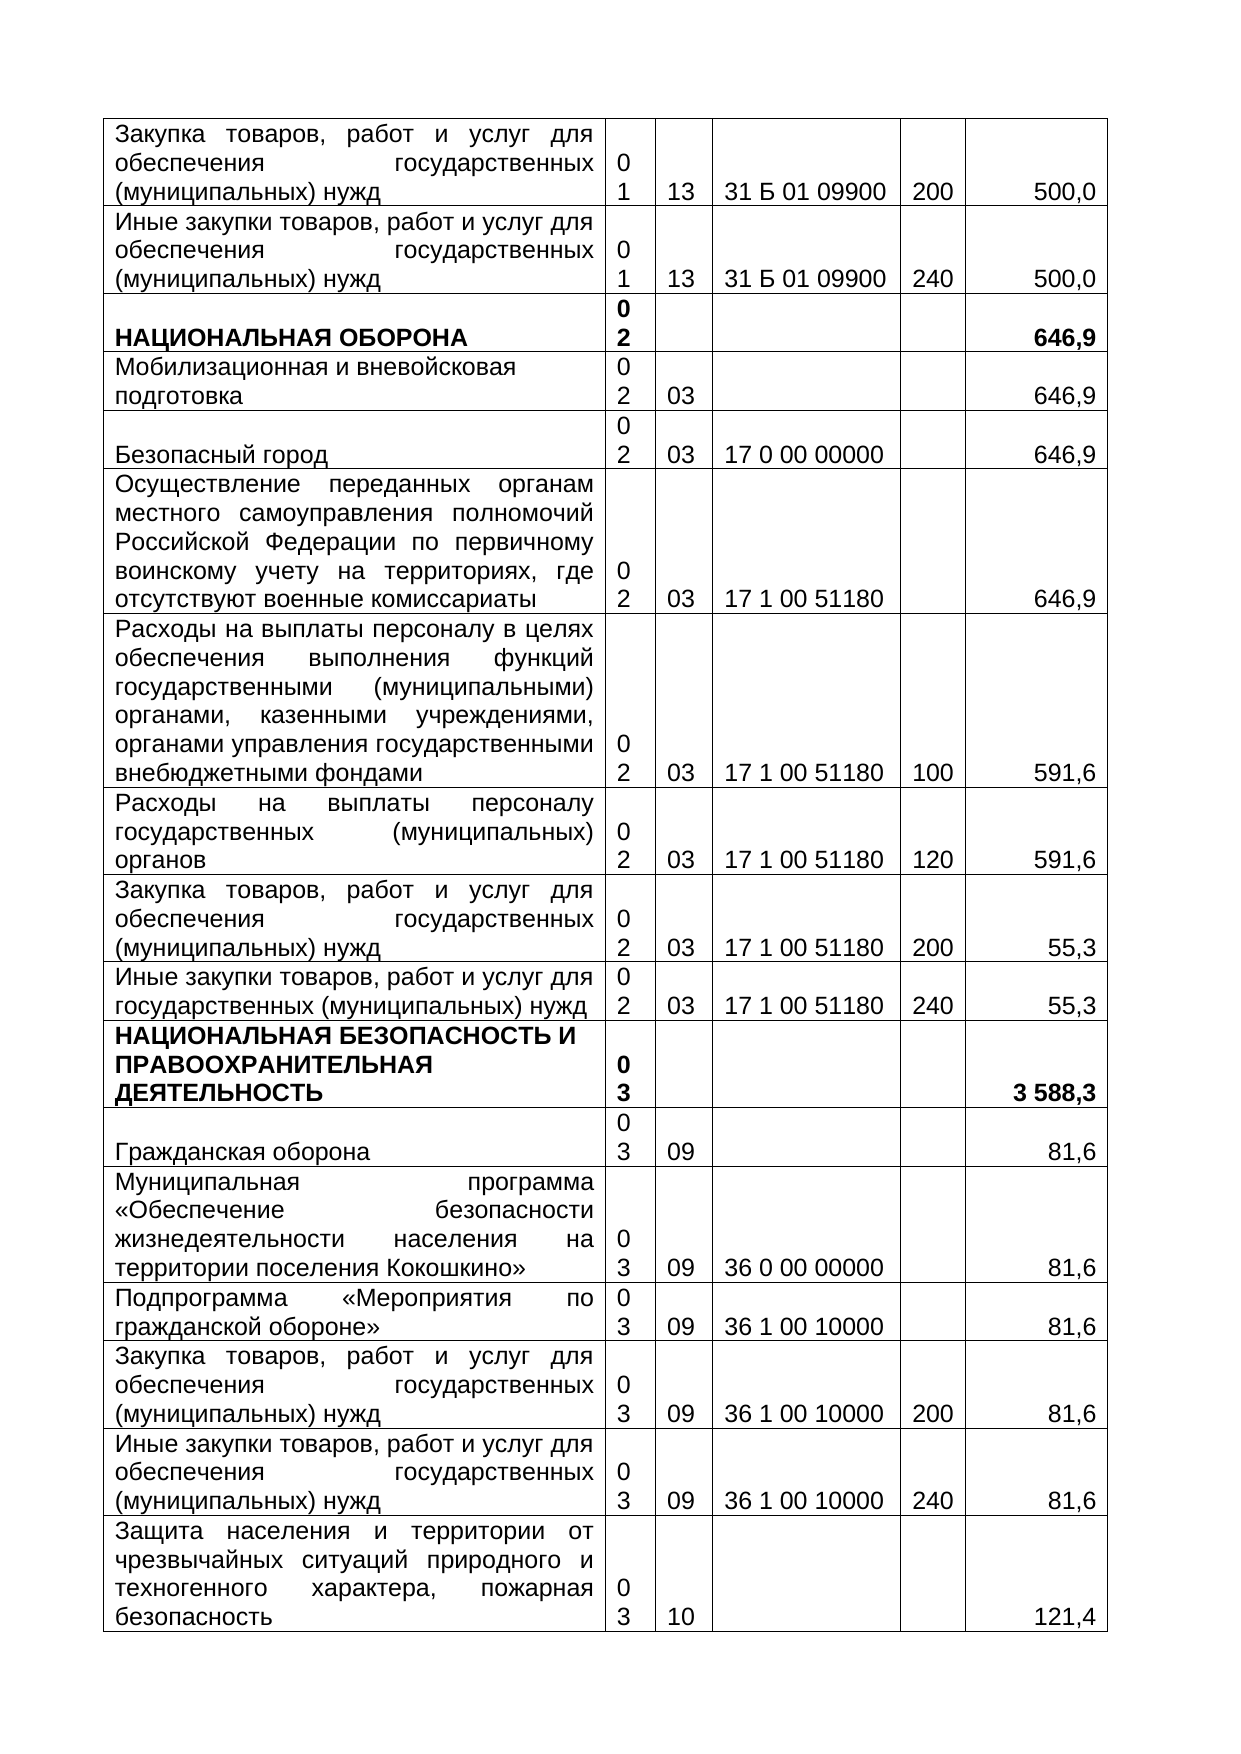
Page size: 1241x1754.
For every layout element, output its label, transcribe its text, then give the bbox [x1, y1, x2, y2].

table_cell [901, 411, 965, 468]
table_cell Расходы на выплаты персоналу государственных (муниципальных) органов [104, 788, 605, 874]
table_cell 03 [606, 1021, 655, 1107]
table_cell НАЦИОНАЛЬНАЯ ОБОРОНА [104, 294, 605, 351]
table_cell 02 [606, 962, 655, 1020]
table_cell [901, 1167, 965, 1282]
table_cell [713, 1516, 900, 1631]
table_cell 240 [901, 1429, 965, 1515]
table_cell [901, 352, 965, 410]
table_cell 17 1 00 51180 [713, 875, 900, 961]
table_cell 3 588,3 [966, 1021, 1107, 1107]
table_cell 55,3 [966, 875, 1107, 961]
table_cell [713, 1108, 900, 1166]
table_cell 36 1 00 10000 [713, 1283, 900, 1340]
table_cell НАЦИОНАЛЬНАЯ БЕЗОПАСНОСТЬ И ПРАВООХРАНИТЕЛЬНАЯ ДЕЯТЕЛЬНОСТЬ [104, 1021, 605, 1107]
table_cell 03 [656, 614, 712, 787]
table_cell Иные закупки товаров, работ и услуг для обеспечения государственных (муниципальных) нужд [104, 206, 605, 293]
table_cell [901, 1108, 965, 1166]
table_cell 646,9 [966, 352, 1107, 410]
table_cell 02 [606, 469, 655, 613]
table_cell 01 [606, 206, 655, 293]
table_cell 591,6 [966, 788, 1107, 874]
table_cell 03 [606, 1167, 655, 1282]
table_cell [713, 294, 900, 351]
table_cell 31 Б 01 09900 [713, 119, 900, 205]
table_cell 17 1 00 51180 [713, 788, 900, 874]
table_cell 200 [901, 875, 965, 961]
table_cell [901, 1021, 965, 1107]
table_cell 09 [656, 1341, 712, 1427]
table_cell [901, 1283, 965, 1340]
table_cell 03 [606, 1341, 655, 1427]
table_cell [713, 352, 900, 410]
table_cell Гражданская оборона [104, 1108, 605, 1166]
table_cell 81,6 [966, 1167, 1107, 1282]
table_cell 36 1 00 10000 [713, 1341, 900, 1427]
table_cell 03 [656, 411, 712, 468]
table_cell Закупка товаров, работ и услуг для обеспечения государственных (муниципальных) нужд [104, 1341, 605, 1427]
table_cell 36 0 00 00000 [713, 1167, 900, 1282]
table_cell 121,4 [966, 1516, 1107, 1631]
table_cell 09 [656, 1429, 712, 1515]
table_cell 240 [901, 206, 965, 293]
table_cell 240 [901, 962, 965, 1020]
table_cell Расходы на выплаты персоналу в целях обеспечения выполнения функций государственными (муниципальными) органами, казенными учреждениями, органами управления государственными внебюджетными фондами [104, 614, 605, 787]
table_cell 03 [606, 1108, 655, 1166]
table_cell Безопасный город [104, 411, 605, 468]
table_cell 120 [901, 788, 965, 874]
table_cell 13 [656, 206, 712, 293]
table_cell Муниципальная программа «Обеспечение безопасности жизнедеятельности населения на территории поселения Кокошкино» [104, 1167, 605, 1282]
table_cell 03 [656, 469, 712, 613]
table_cell 09 [656, 1283, 712, 1340]
table_cell 81,6 [966, 1283, 1107, 1340]
table_cell [901, 294, 965, 351]
table_cell 500,0 [966, 206, 1107, 293]
table_cell 17 1 00 51180 [713, 962, 900, 1020]
table_cell 03 [656, 962, 712, 1020]
table_cell 01 [606, 119, 655, 205]
table_cell Мобилизационная и вневойсковая подготовка [104, 352, 605, 410]
table_cell 02 [606, 875, 655, 961]
table_cell [656, 294, 712, 351]
table_cell 31 Б 01 09900 [713, 206, 900, 293]
table_cell 02 [606, 411, 655, 468]
table_cell 03 [606, 1429, 655, 1515]
table_cell 02 [606, 352, 655, 410]
table_cell 55,3 [966, 962, 1107, 1020]
table_cell 03 [656, 352, 712, 410]
table_cell [901, 469, 965, 613]
table_cell Закупка товаров, работ и услуг для обеспечения государственных (муниципальных) нужд [104, 875, 605, 961]
table_cell 02 [606, 294, 655, 351]
table_cell 10 [656, 1516, 712, 1631]
table_cell [713, 1021, 900, 1107]
table_cell 646,9 [966, 469, 1107, 613]
table_cell 17 1 00 51180 [713, 469, 900, 613]
table_cell 81,6 [966, 1108, 1107, 1166]
table_cell Защита населения и территории от чрезвычайных ситуаций природного и техногенного характера, пожарная безопасность [104, 1516, 605, 1631]
table_cell 02 [606, 614, 655, 787]
table_cell 03 [606, 1283, 655, 1340]
table_cell Иные закупки товаров, работ и услуг для обеспечения государственных (муниципальных) нужд [104, 1429, 605, 1515]
table_cell 09 [656, 1167, 712, 1282]
table_cell 200 [901, 119, 965, 205]
table_cell 09 [656, 1108, 712, 1166]
table_cell 36 1 00 10000 [713, 1429, 900, 1515]
table_cell [901, 1516, 965, 1631]
table_cell 03 [656, 875, 712, 961]
table_cell 500,0 [966, 119, 1107, 205]
table_cell 03 [606, 1516, 655, 1631]
table_cell Осуществление переданных органам местного самоуправления полномочий Российской Федерации по первичному воинскому учету на территориях, где отсутствуют военные комиссариаты [104, 469, 605, 613]
table_cell 81,6 [966, 1429, 1107, 1515]
table_cell [656, 1021, 712, 1107]
table_cell 591,6 [966, 614, 1107, 787]
table_cell 17 0 00 00000 [713, 411, 900, 468]
table_cell 646,9 [966, 294, 1107, 351]
table_cell 200 [901, 1341, 965, 1427]
table_cell Закупка товаров, работ и услуг для обеспечения государственных (муниципальных) нужд [104, 119, 605, 205]
table_cell 17 1 00 51180 [713, 614, 900, 787]
table_cell 13 [656, 119, 712, 205]
table_cell 02 [606, 788, 655, 874]
table_cell 03 [656, 788, 712, 874]
table_cell Иные закупки товаров, работ и услуг для государственных (муниципальных) нужд [104, 962, 605, 1020]
table_cell 81,6 [966, 1341, 1107, 1427]
table_cell 646,9 [966, 411, 1107, 468]
table_cell Подпрограмма «Мероприятия по гражданской обороне» [104, 1283, 605, 1340]
table_cell 100 [901, 614, 965, 787]
